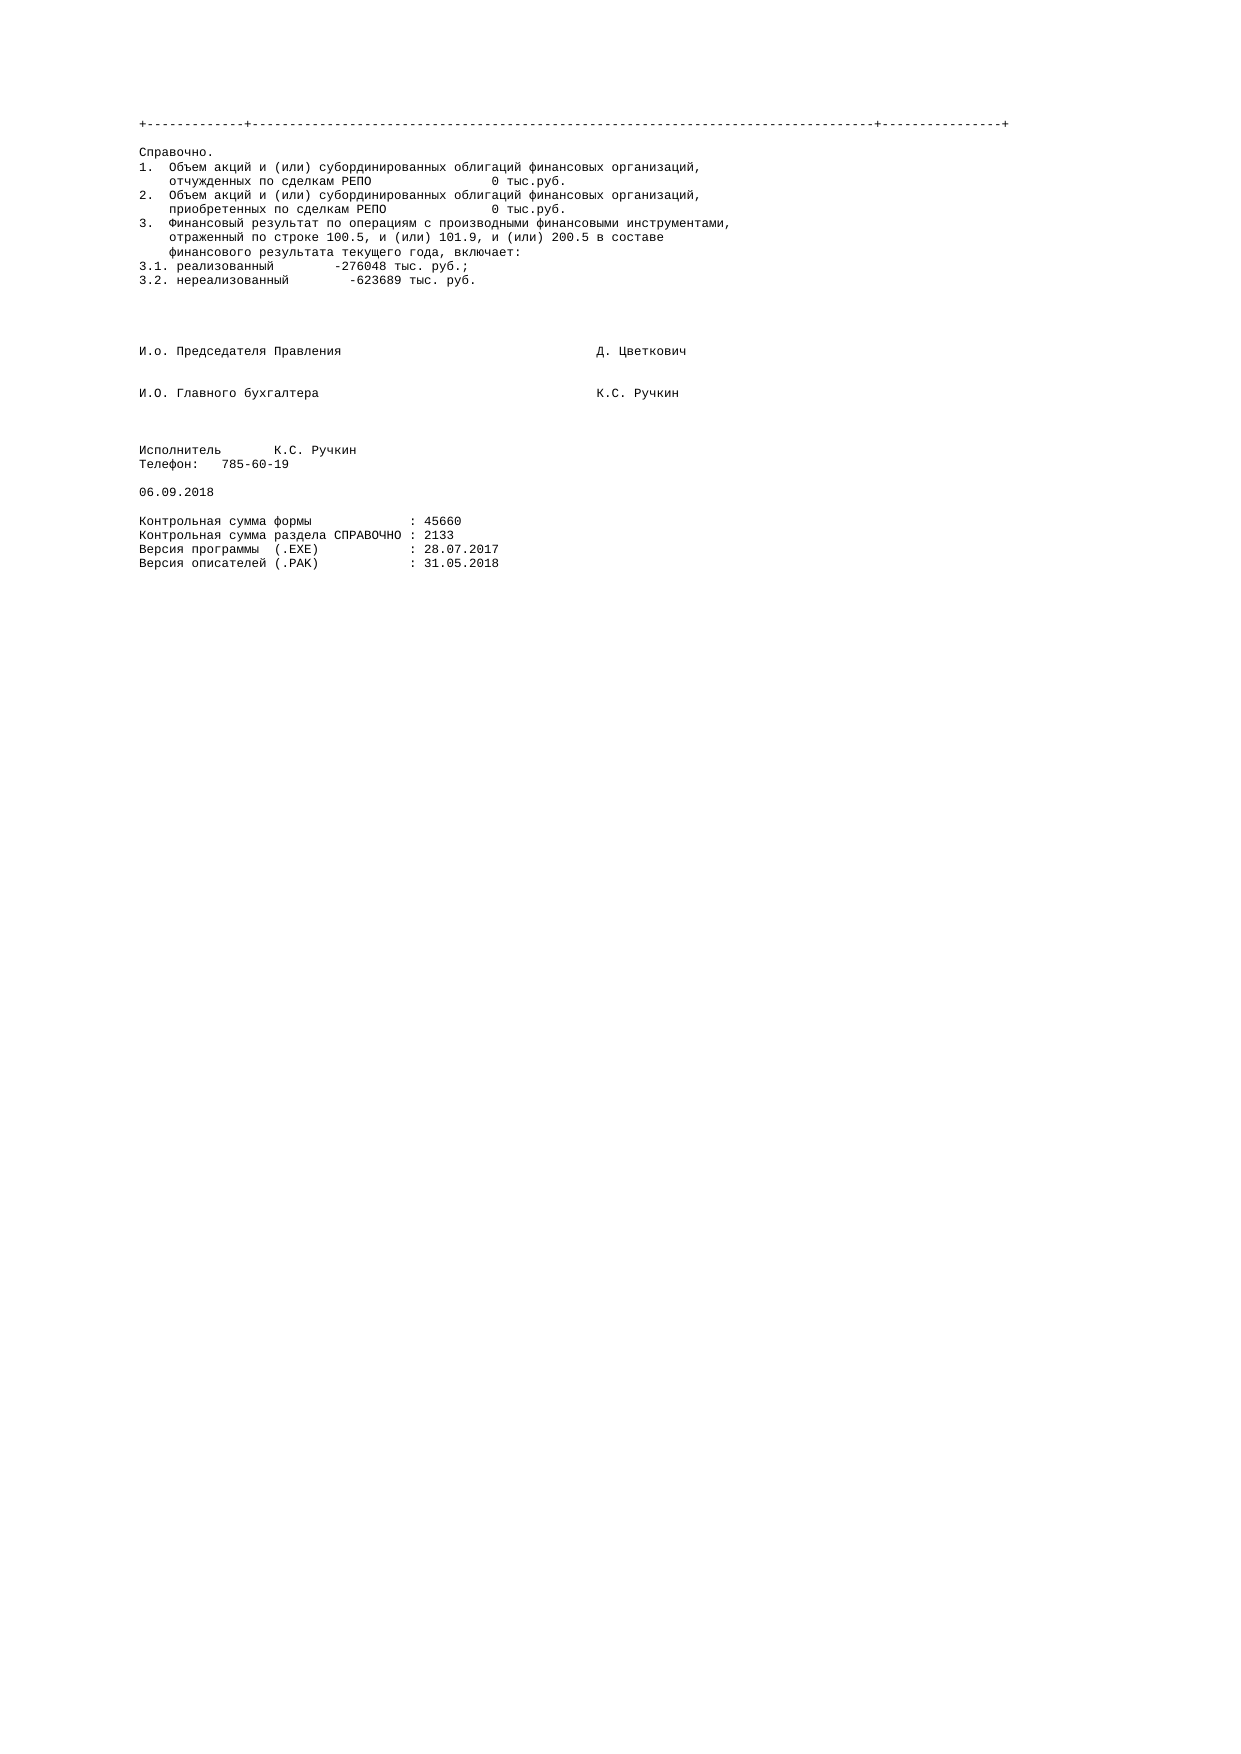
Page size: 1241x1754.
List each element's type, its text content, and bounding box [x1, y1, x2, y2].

text Контрольная сумма формы : 45660 [139, 515, 1101, 529]
text 3.1. реализованный -276048 тыс. руб.; [139, 260, 1101, 274]
text финансового результата текущего года, включает: [139, 246, 1101, 260]
text И.О. Главного бухгалтера К.С. Ручкин [139, 387, 1101, 401]
text 2. Объем акций и (или) субординированных облигаций финансовых организаций, [139, 189, 1101, 203]
text Контрольная сумма раздела СПРАВОЧНО : 2133 [139, 529, 1101, 543]
text Справочно. [139, 146, 1101, 161]
text Версия описателей (.PAK) : 31.05.2018 [139, 557, 1101, 571]
text 06.09.2018 [139, 486, 1101, 501]
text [139, 118, 1101, 132]
text отчужденных по сделкам РЕПО 0 тыс.руб. [139, 175, 1101, 189]
text 3. Финансовый результат по операциям с производными финансовыми инструментами, [139, 217, 1101, 231]
text И.о. Председателя Правления Д. Цветкович [139, 345, 1101, 359]
text отраженный по строке 100.5, и (или) 101.9, и (или) 200.5 в составе [139, 231, 1101, 246]
text 3.2. нереализованный -623689 тыс. руб. [139, 274, 1101, 288]
text Телефон: 785-60-19 [139, 458, 1101, 472]
text Исполнитель К.С. Ручкин [139, 444, 1101, 458]
text Версия программы (.EXE) : 28.07.2017 [139, 543, 1101, 557]
text приобретенных по сделкам РЕПО 0 тыс.руб. [139, 203, 1101, 217]
text 1. Объем акций и (или) субординированных облигаций финансовых организаций, [139, 161, 1101, 175]
